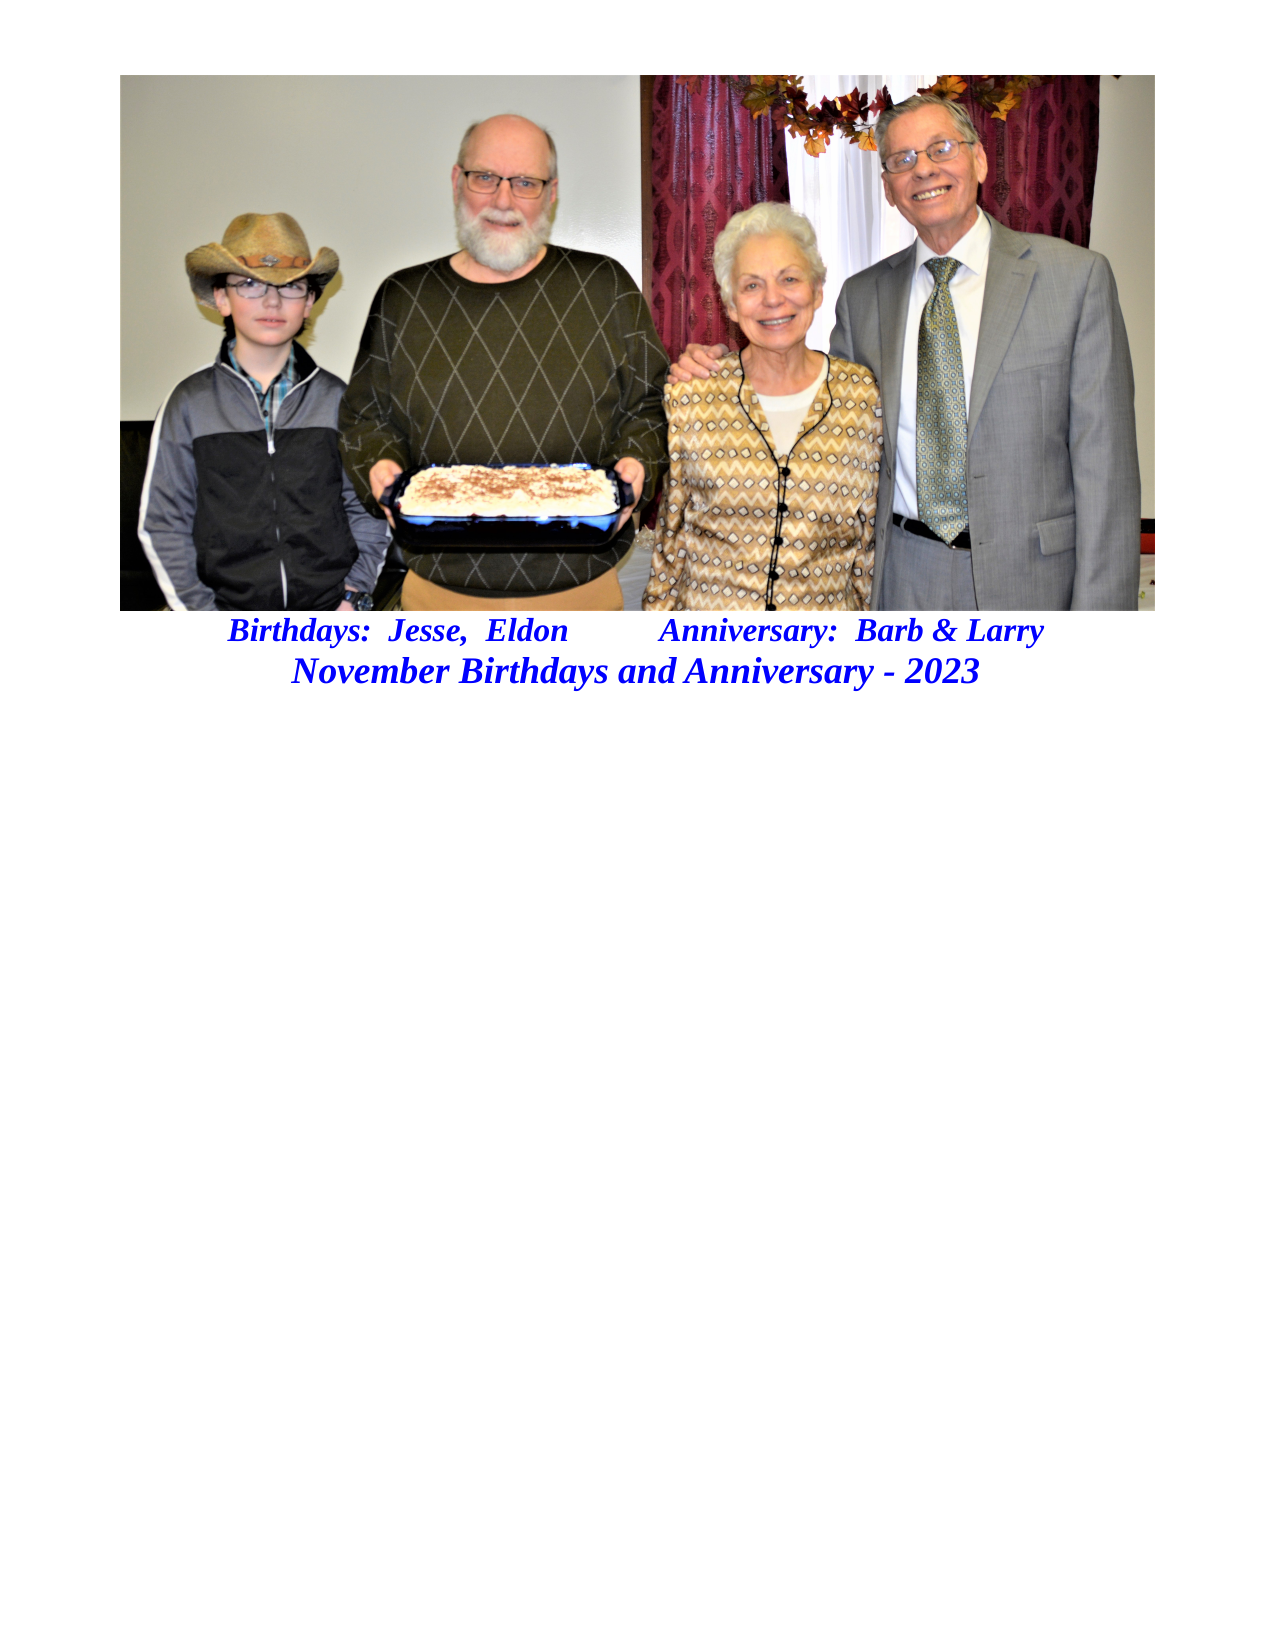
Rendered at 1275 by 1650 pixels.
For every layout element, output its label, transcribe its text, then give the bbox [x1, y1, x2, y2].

text Birthdays: Jesse, Eldon Anniversary: Barb & Larry [75, 610, 1200, 648]
picture [120, 75, 1155, 611]
text November Birthdays and Anniversary - 2023 [75, 648, 1200, 692]
